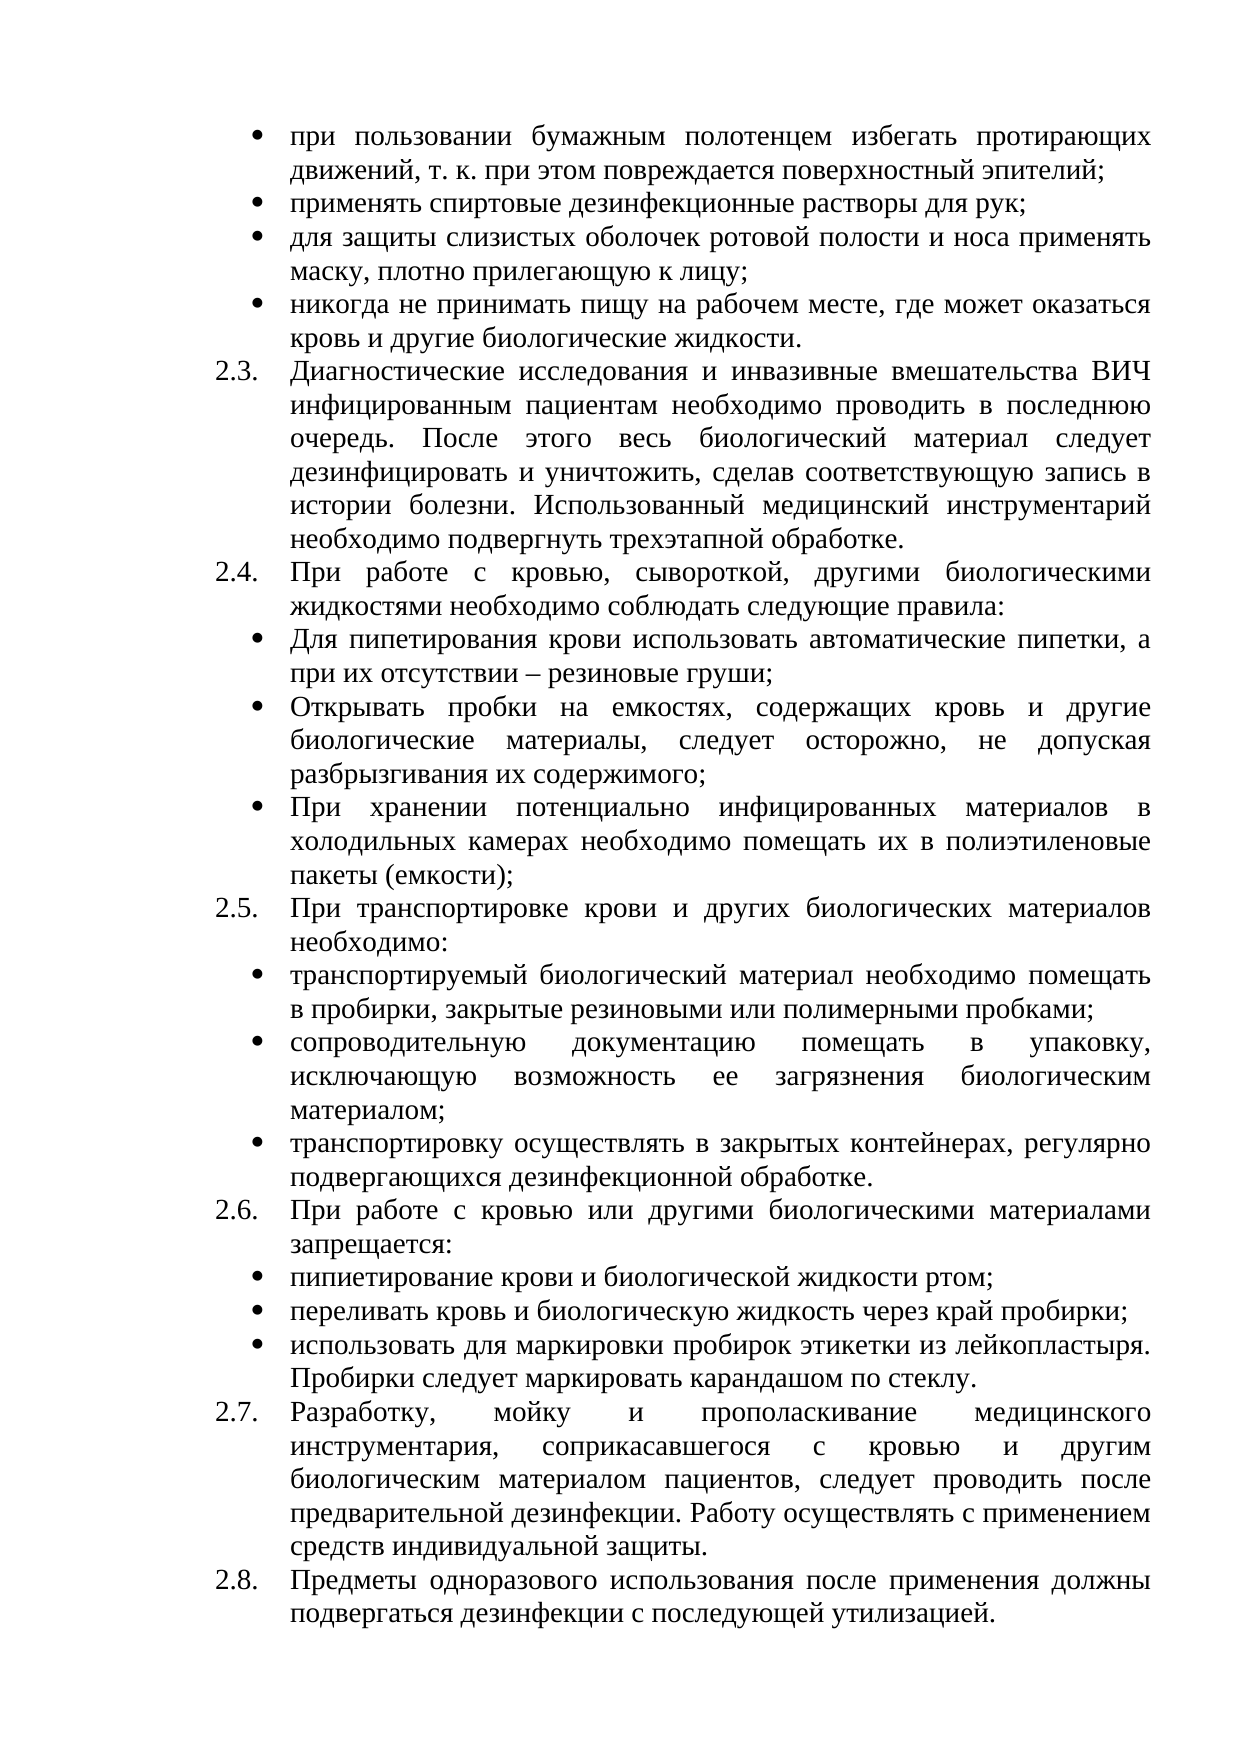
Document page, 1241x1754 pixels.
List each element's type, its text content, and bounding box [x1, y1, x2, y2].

list Разработку, мойку и прополаскивание медицинского инструментария, соприкасавшегося с кровью и другим биологическим материалом пациентов, следует проводить после предварительной дезинфекции. Работу осуществлять с применением средств индивидуальной защиты. [215, 1394, 1152, 1562]
list транспортировку осуществлять в закрытых контейнерах, регулярно подвергающихся дезинфекционной обработке. [252, 1125, 1152, 1192]
list переливать кровь и биологическую жидкость через край пробирки; [252, 1293, 1152, 1327]
list При транспортировке крови и других биологических материалов необходимо: [215, 890, 1152, 957]
list сопроводительную документацию помещать в упаковку, исключающую возможность ее загрязнения биологическим материалом; [252, 1024, 1152, 1125]
list Диагностические исследования и инвазивные вмешательства ВИЧ инфицированным пациентам необходимо проводить в последнюю очередь. После этого весь биологический материал следует дезинфицировать и уничтожить, сделав соответствующую запись в истории болезни. Использованный медицинский инструментарий необходимо подвергнуть трехэтапной обработке. [215, 353, 1152, 554]
list применять спиртовые дезинфекционные растворы для рук; [252, 185, 1152, 219]
list для защиты слизистых оболочек ротовой полости и носа применять маску, плотно прилегающую к лицу; [252, 219, 1152, 286]
list Открывать пробки на емкостях, содержащих кровь и другие биологические материалы, следует осторожно, не допуская разбрызгивания их содержимого; [252, 689, 1152, 789]
list при пользовании бумажным полотенцем избегать протирающих движений, т. к. при этом повреждается поверхностный эпителий; [252, 118, 1152, 185]
list Для пипетирования крови использовать автоматические пипетки, а при их отсутствии – резиновые груши; [252, 622, 1152, 689]
list пипиетирование крови и биологической жидкости ртом; [252, 1259, 1152, 1293]
list Предметы одноразового использования после применения должны подвергаться дезинфекции с последующей утилизацией. [215, 1562, 1152, 1629]
list использовать для маркировки пробирок этикетки из лейкопластыря. Пробирки следует маркировать карандашом по стеклу. [252, 1327, 1152, 1394]
list транспортируемый биологический материал необходимо помещать в пробирки, закрытые резиновыми или полимерными пробками; [252, 957, 1152, 1024]
list никогда не принимать пищу на рабочем месте, где может оказаться кровь и другие биологические жидкости. [252, 286, 1152, 353]
list При работе с кровью, сывороткой, другими биологическими жидкостями необходимо соблюдать следующие правила: [215, 554, 1152, 622]
list При хранении потенциально инфицированных материалов в холодильных камерах необходимо помещать их в полиэтиленовые пакеты (емкости); [252, 789, 1152, 890]
list При работе с кровью или другими биологическими материалами запрещается: [215, 1192, 1152, 1259]
